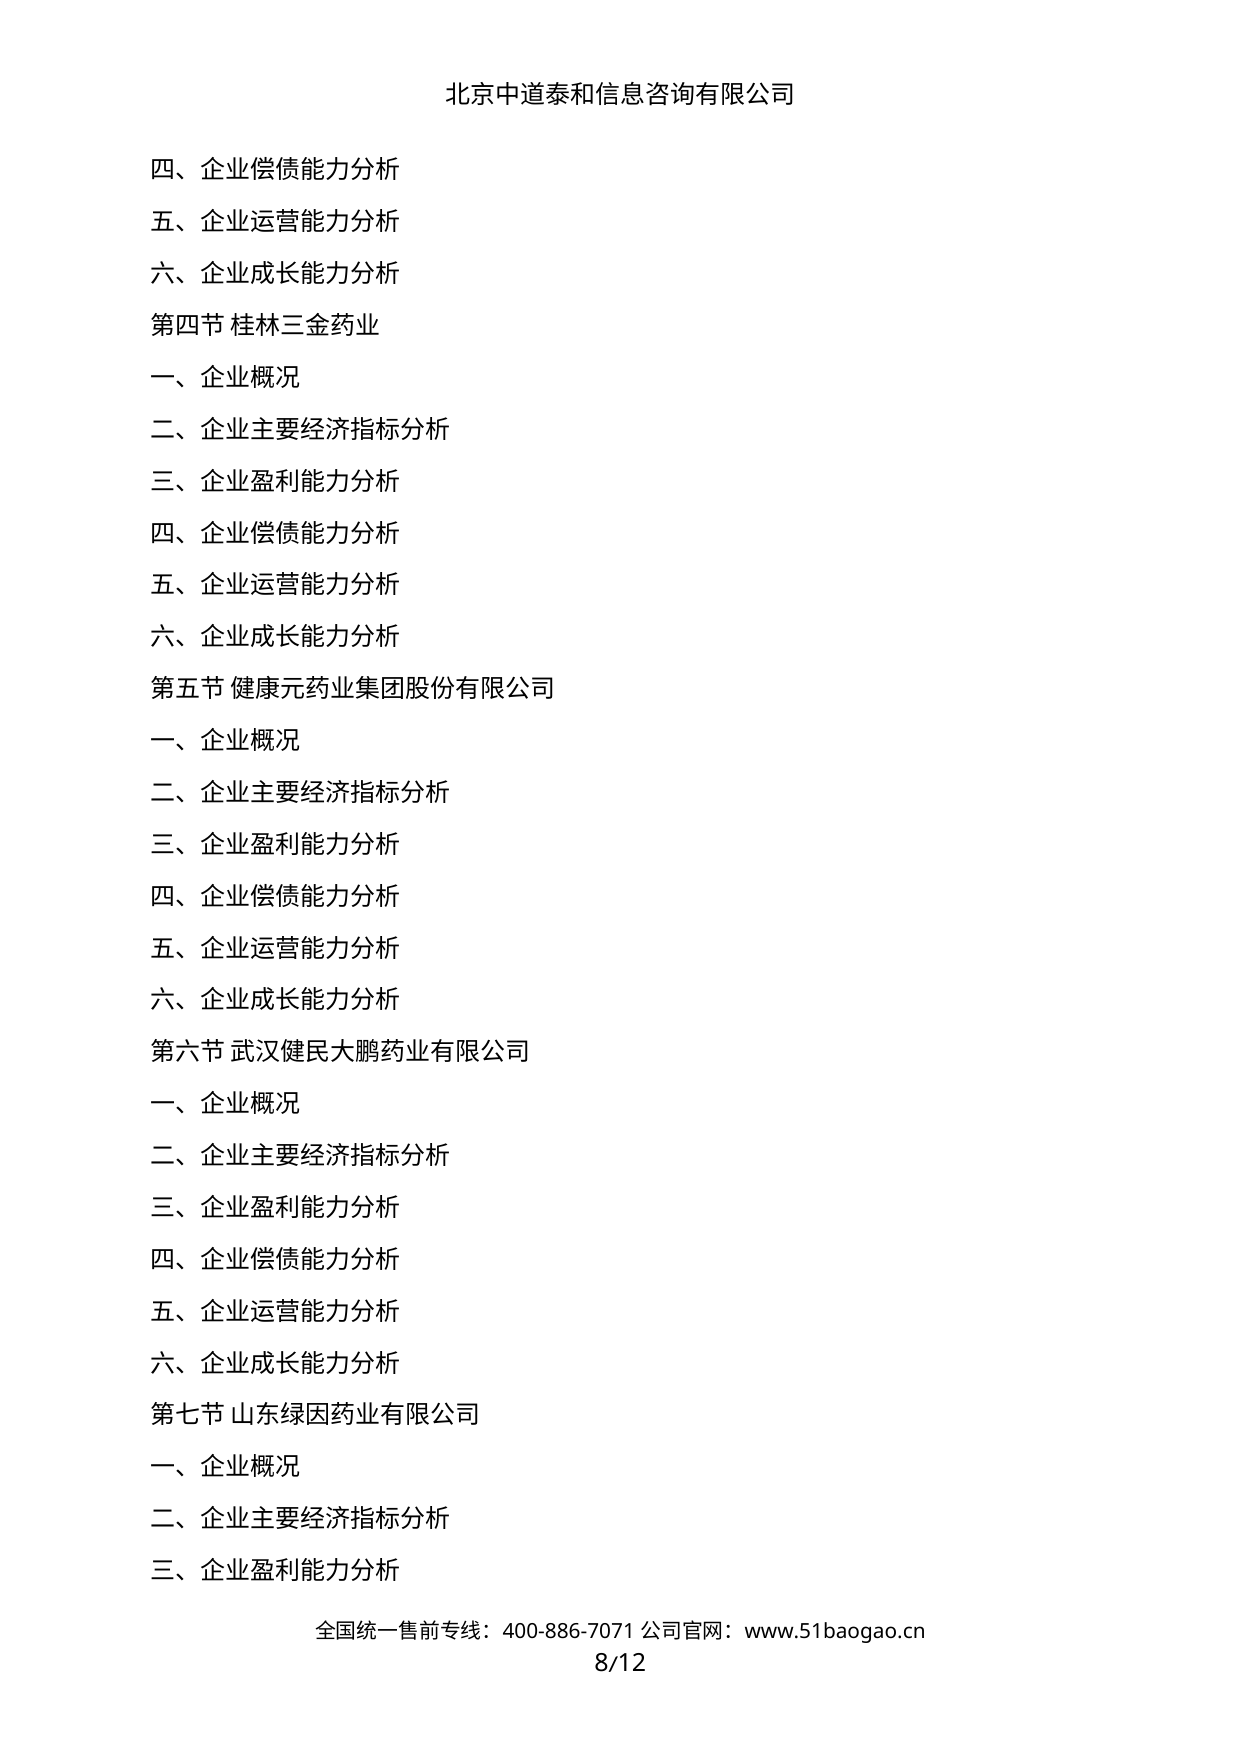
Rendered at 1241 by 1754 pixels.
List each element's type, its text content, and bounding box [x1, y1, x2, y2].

text 二、企业主要经济指标分析 [150, 1136, 1090, 1172]
text 二、企业主要经济指标分析 [150, 409, 1090, 446]
text 六、企业成长能力分析 [150, 617, 1090, 653]
text 三、企业盈利能力分析 [150, 461, 1090, 497]
text 四、企业偿债能力分析 [150, 513, 1090, 549]
text 四、企业偿债能力分析 [150, 1239, 1090, 1276]
text 五、企业运营能力分析 [150, 928, 1090, 964]
text 六、企业成长能力分析 [150, 1343, 1090, 1379]
text 第五节 健康元药业集团股份有限公司 [150, 669, 1090, 705]
text 第六节 武汉健民大鹏药业有限公司 [150, 1032, 1090, 1068]
text 一、企业概况 [150, 357, 1090, 394]
text 四、企业偿债能力分析 [150, 150, 1090, 186]
text 一、企业概况 [150, 721, 1090, 757]
text 五、企业运营能力分析 [150, 565, 1090, 601]
text 一、企业概况 [150, 1447, 1090, 1483]
text 五、企业运营能力分析 [150, 1291, 1090, 1327]
text 五、企业运营能力分析 [150, 202, 1090, 238]
text 二、企业主要经济指标分析 [150, 1499, 1090, 1535]
text 三、企业盈利能力分析 [150, 1551, 1090, 1587]
text 六、企业成长能力分析 [150, 980, 1090, 1016]
text 三、企业盈利能力分析 [150, 1187, 1090, 1224]
text 第七节 山东绿因药业有限公司 [150, 1395, 1090, 1431]
text 三、企业盈利能力分析 [150, 824, 1090, 861]
text 二、企业主要经济指标分析 [150, 772, 1090, 809]
text 第四节 桂林三金药业 [150, 306, 1090, 342]
text 六、企业成长能力分析 [150, 254, 1090, 290]
text 一、企业概况 [150, 1084, 1090, 1120]
text 四、企业偿债能力分析 [150, 876, 1090, 912]
